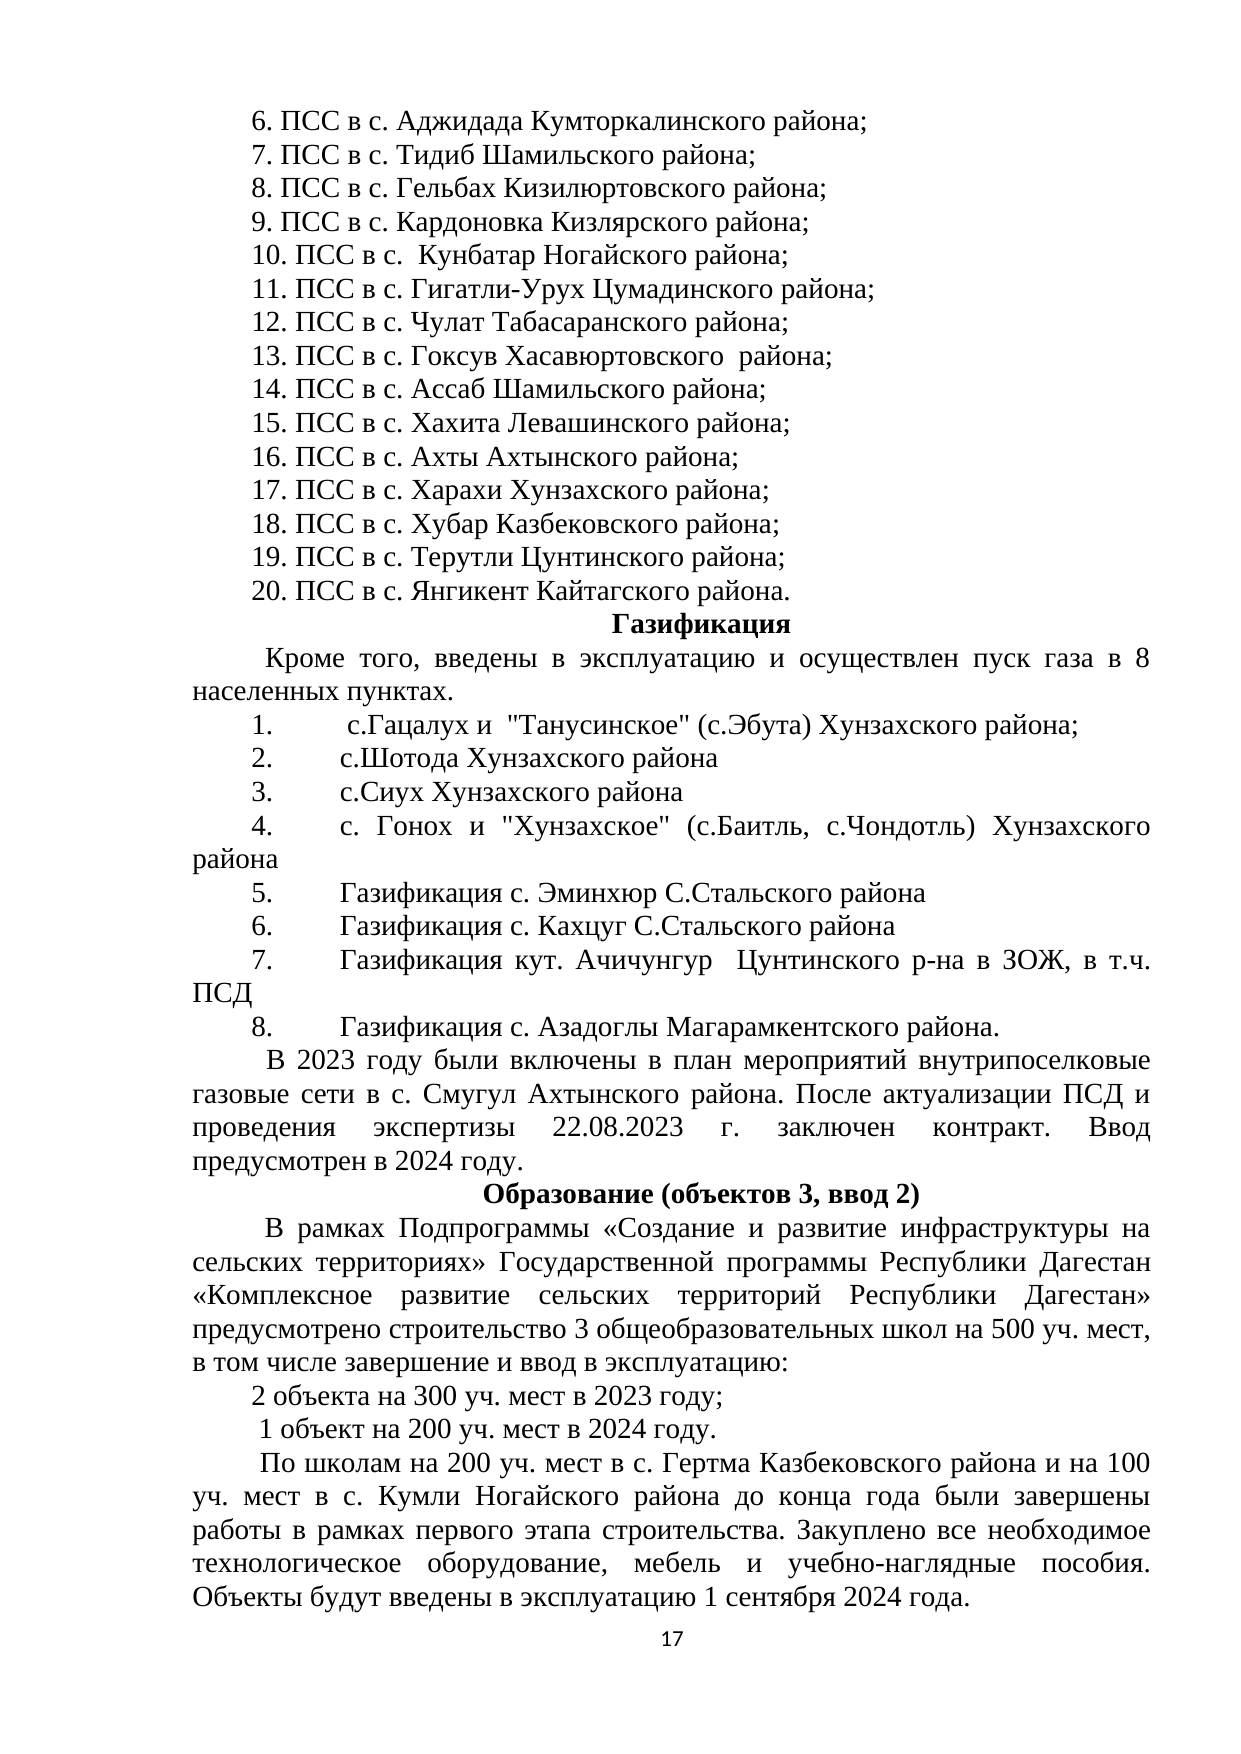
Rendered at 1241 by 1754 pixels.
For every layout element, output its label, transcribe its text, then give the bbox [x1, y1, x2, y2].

text 16. ПСС в с. Ахты Ахтынского района; [192, 439, 1152, 472]
text 13. ПСС в с. Гоксув Хасавюртовского района; [192, 338, 1152, 372]
text 17. ПСС в с. Харахи Хунзахского района; [192, 472, 1152, 506]
text 2 объекта на 300 уч. мест в 2023 году; [192, 1378, 1152, 1411]
text Образование (объектов 3, ввод 2) [192, 1177, 1152, 1210]
text 12. ПСС в с. Чулат Табасаранского района; [192, 304, 1152, 338]
text 8. ПСС в с. Гельбах Кизилюртовского района; [192, 170, 1152, 204]
text Газификация [192, 606, 1152, 640]
list Газификация с. Эминхюр С.Стальского района [192, 875, 1152, 908]
list с. Гонох и "Хунзахское" (с.Баитль, с.Чондотль) Хунзахского района [192, 808, 1152, 875]
text 7. ПСС в с. Тидиб Шамильского района; [192, 137, 1152, 170]
list Газификация с. Азадоглы Магарамкентского района. [192, 1009, 1152, 1042]
list с.Гацалух и "Танусинское" (с.Эбута) Хунзахского района; [192, 707, 1152, 741]
text В рамках Подпрограммы «Создание и развитие инфраструктуры на сельских территориях» Государственной программы Республики Дагестан «Комплексное развитие сельских территорий Республики Дагестан» предусмотрено строительство 3 общеобразовательных школ на 500 уч. мест, в том числе завершение и ввод в эксплуатацию: [192, 1210, 1152, 1378]
text 15. ПСС в с. Хахита Левашинского района; [192, 405, 1152, 439]
text 9. ПСС в с. Кардоновка Кизлярского района; [192, 204, 1152, 237]
text В 2023 году были включены в план мероприятий внутрипоселковые газовые сети в с. Смугул Ахтынского района. После актуализации ПСД и проведения экспертизы 22.08.2023 г. заключен контракт. Ввод предусмотрен в 2024 году. [192, 1042, 1152, 1177]
list с.Сиух Хунзахского района [192, 774, 1152, 808]
text 6. ПСС в с. Аджидада Кумторкалинского района; [192, 103, 1152, 137]
text 19. ПСС в с. Терутли Цунтинского района; [192, 539, 1152, 573]
text 18. ПСС в с. Хубар Казбековского района; [192, 506, 1152, 539]
list Газификация с. Кахцуг С.Стальского района [192, 908, 1152, 942]
text 14. ПСС в с. Ассаб Шамильского района; [192, 372, 1152, 405]
text 1 объект на 200 уч. мест в 2024 году. [192, 1411, 1152, 1445]
text 20. ПСС в с. Янгикент Кайтагского района. [192, 573, 1152, 606]
list Газификация кут. Ачичунгур Цунтинского р-на в ЗОЖ, в т.ч. ПСД [192, 942, 1152, 1009]
text По школам на 200 уч. мест в с. Гертма Казбековского района и на 100 уч. мест в с. Кумли Ногайского района до конца года были завершены работы в рамках первого этапа строительства. Закуплено все необходимое технологическое оборудование, мебель и учебно-наглядные пособия. Объекты будут введены в эксплуатацию 1 сентября 2024 года. [192, 1445, 1152, 1613]
text Кроме того, введены в эксплуатацию и осуществлен пуск газа в 8 населенных пунктах. [192, 640, 1152, 707]
list с.Шотода Хунзахского района [192, 741, 1152, 774]
text 10. ПСС в с. Кунбатар Ногайского района; [192, 237, 1152, 271]
text 11. ПСС в с. Гигатли-Урух Цумадинского района; [192, 271, 1152, 304]
